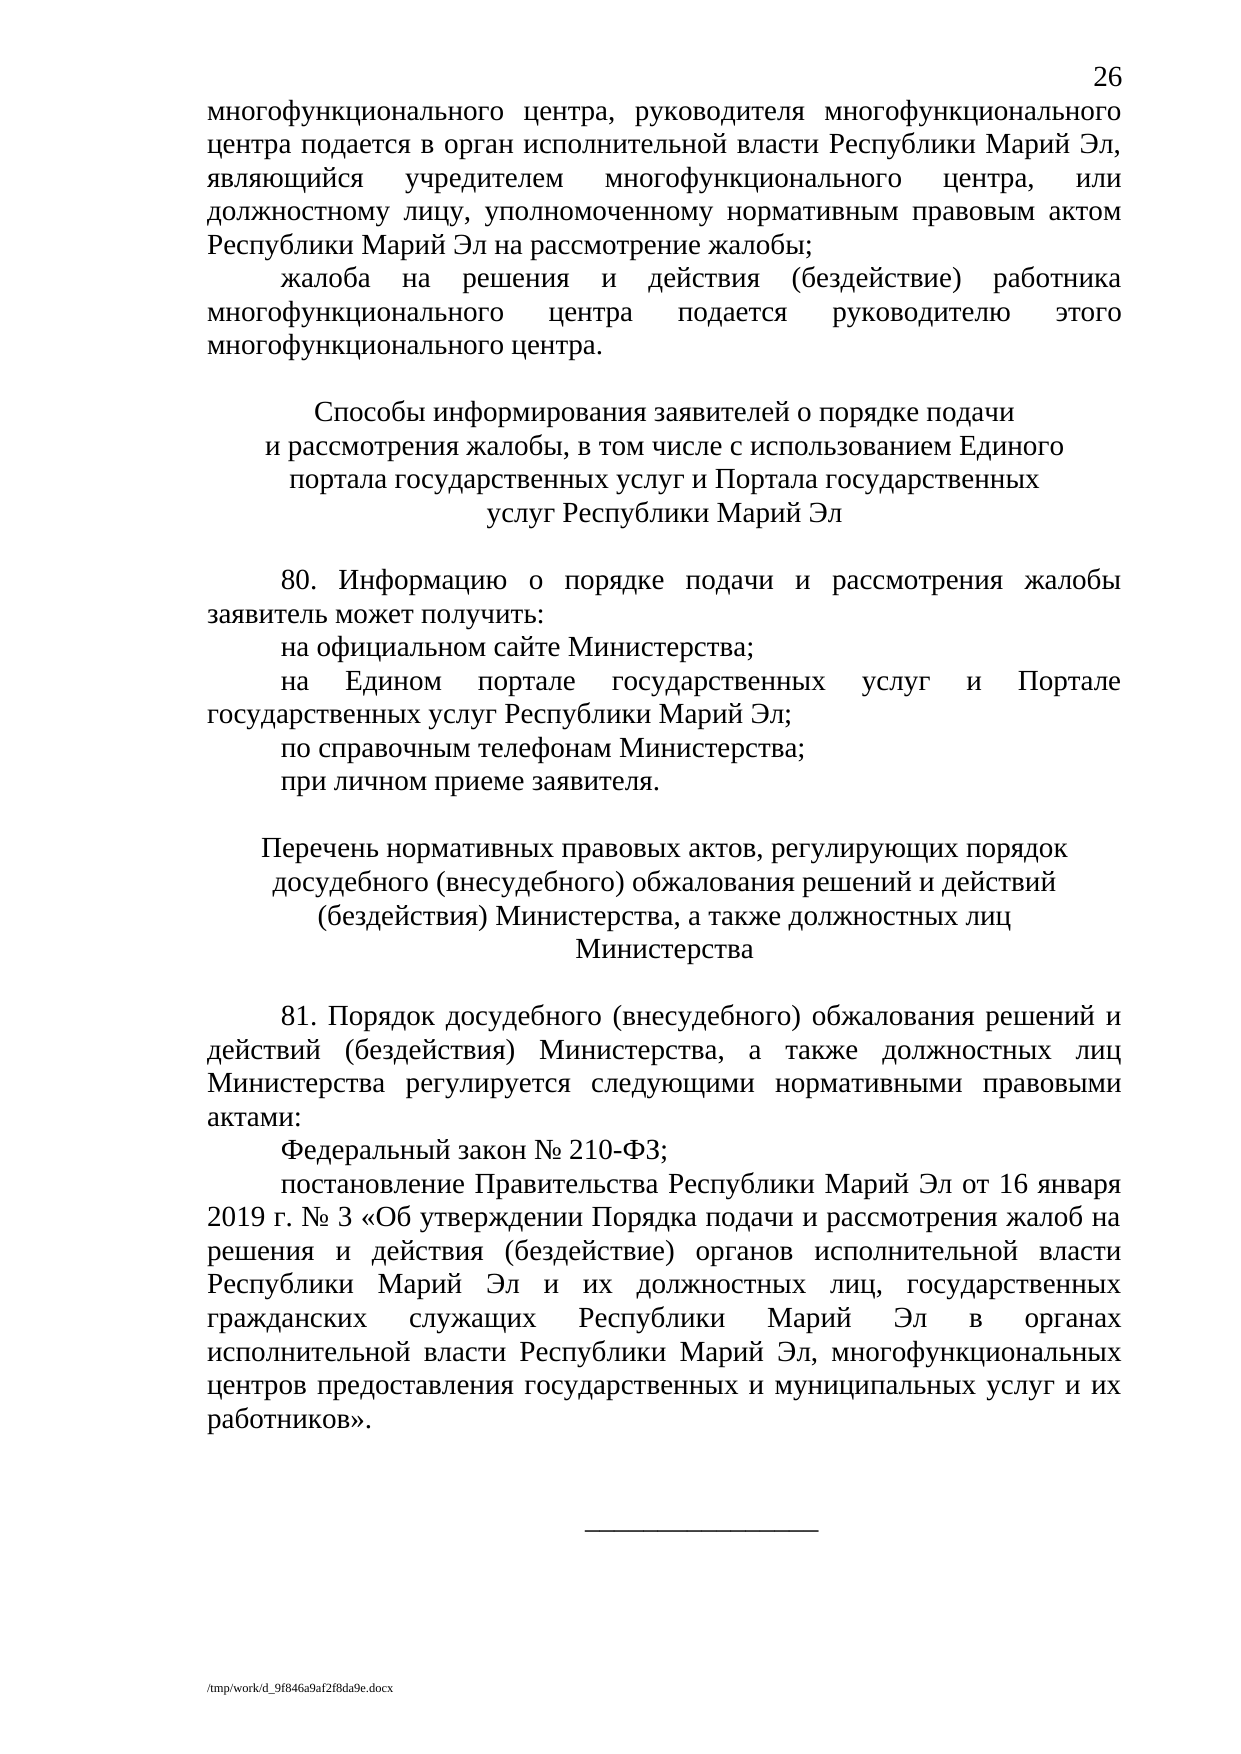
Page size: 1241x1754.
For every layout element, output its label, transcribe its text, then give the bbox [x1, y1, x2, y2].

text (бездействия) Министерства, а также должностных лиц [207, 898, 1122, 931]
text услуг Республики Марий Эл [207, 495, 1122, 529]
text постановление Правительства Республики Марий Эл от 16 января 2019 г. № 3 «Об утверждении Порядка подачи и рассмотрения жалоб на решения и действия (бездействие) органов исполнительной власти Республики Марий Эл и их должностных лиц, государственных гражданских служащих Республики Марий Эл в органах исполнительной власти Республики Марий Эл, многофункциональных центров предоставления государственных и муниципальных услуг и их работников». [207, 1166, 1122, 1434]
text досудебного (внесудебного) обжалования решений и действий [207, 864, 1122, 898]
text 80. Информацию о порядке подачи и рассмотрения жалобы заявитель может получить: [207, 562, 1122, 629]
text и рассмотрения жалобы, в том числе с использованием Единого [207, 428, 1122, 462]
text на Едином портале государственных услуг и Портале государственных услуг Республики Марий Эл; [207, 663, 1122, 730]
text портала государственных услуг и Портала государственных [207, 462, 1122, 495]
text Способы информирования заявителей о порядке подачи [207, 394, 1122, 428]
text жалоба на решения и действия (бездействие) работника многофункционального центра подается руководителю этого многофункционального центра. [207, 260, 1122, 361]
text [207, 93, 1122, 260]
text по справочным телефонам Министерства; [207, 730, 1122, 763]
text Перечень нормативных правовых актов, регулирующих порядок [207, 831, 1122, 864]
text ________________ [207, 1501, 1122, 1535]
text на официальном сайте Министерства; [207, 629, 1122, 663]
text Министерства [207, 931, 1122, 965]
text Федеральный закон № 210-ФЗ; [207, 1132, 1122, 1166]
text при личном приеме заявителя. [207, 763, 1122, 797]
text 81. Порядок досудебного (внесудебного) обжалования решений и действий (бездействия) Министерства, а также должностных лиц Министерства регулируется следующими нормативными правовыми актами: [207, 998, 1122, 1132]
